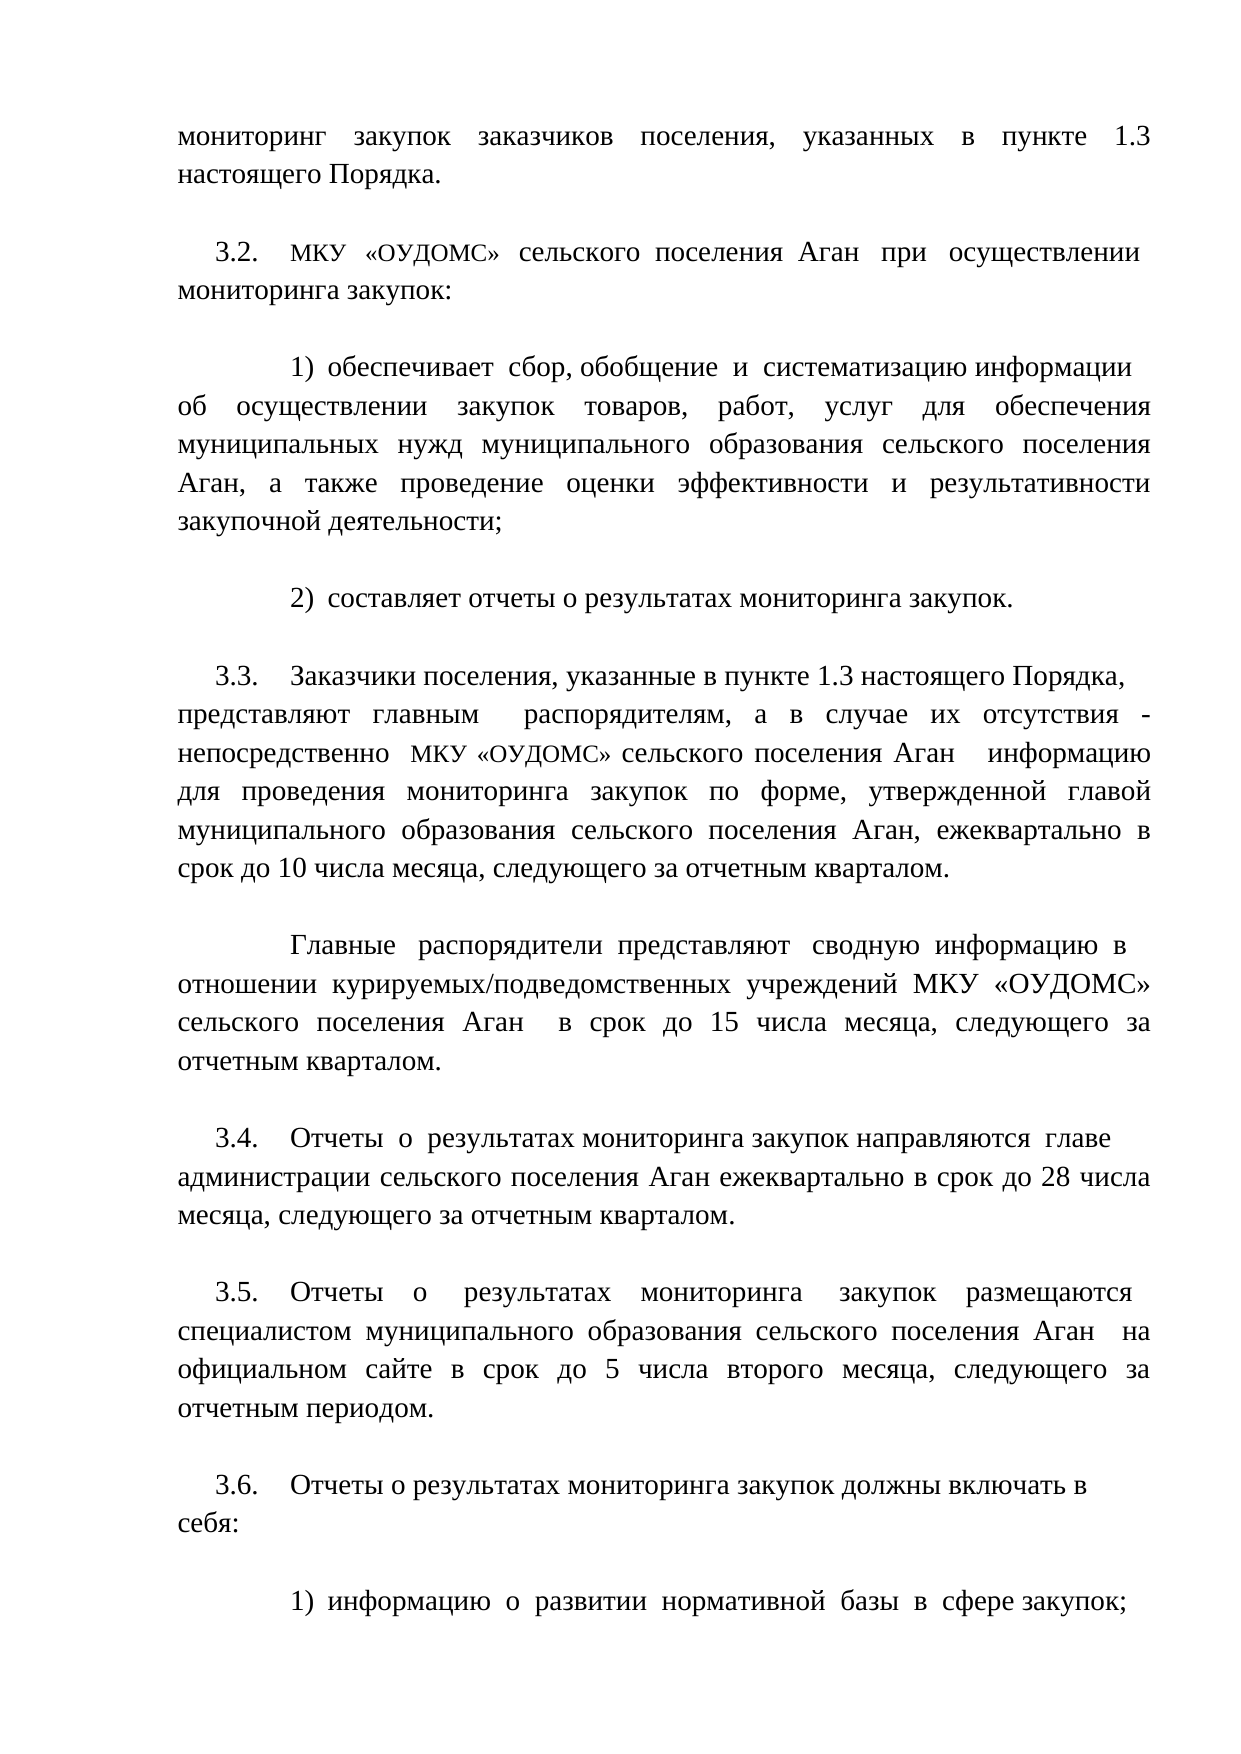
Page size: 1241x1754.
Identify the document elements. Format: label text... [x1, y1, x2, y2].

list Отчеты о результатах мониторинга закупок размещаются [215, 1274, 1152, 1308]
list Заказчики поселения, указанные в пункте 1.3 настоящего Порядка, [215, 658, 1152, 691]
list информацию о развитии нормативной базы в сфере закупок; [290, 1583, 1152, 1616]
list составляет отчеты о результатах мониторинга закупок. [290, 581, 1152, 614]
list обеспечивает сбор, обобщение и систематизацию информации [290, 349, 1152, 383]
text специалистом муниципального образования сельского поселения Аган на официальном сайте в срок до 5 числа второго месяца, следующего за отчетным периодом. [177, 1313, 1152, 1423]
list Отчеты о результатах мониторинга закупок направляются главе [215, 1120, 1152, 1154]
text администрации сельского поселения Аган ежеквартально в срок до 28 числа месяца, следующего за отчетным кварталом. [177, 1159, 1152, 1231]
list МКУ «ОУДОМС» сельского поселения Аган при осуществлении [215, 234, 1152, 267]
list Отчеты о результатах мониторинга закупок должны включать в [215, 1467, 1152, 1501]
text об осуществлении закупок товаров, работ, услуг для обеспечения муниципальных нужд муниципального образования сельского поселения Аган, а также проведение оценки эффективности и результативности закупочной деятельности; [177, 388, 1152, 537]
text представляют главным распорядителям, а в случае их отсутствия - непосредственно МКУ «ОУДОМС» сельского поселения Аган информацию для проведения мониторинга закупок по форме, утвержденной главой муниципального образования сельского поселения Аган, ежеквартально в срок до 10 числа месяца, следующего за отчетным кварталом. [177, 696, 1152, 884]
text себя: [177, 1506, 1152, 1539]
text мониторинг закупок заказчиков поселения, указанных в пункте 1.3 настоящего Порядка. [177, 118, 1152, 190]
text отношении курируемых/подведомственных учреждений МКУ «ОУДОМС» сельского поселения Аган в срок до 15 числа месяца, следующего за отчетным кварталом. [177, 966, 1152, 1077]
text мониторинга закупок: [177, 272, 1152, 306]
list Главные распорядители представляют сводную информацию в [290, 927, 1152, 961]
